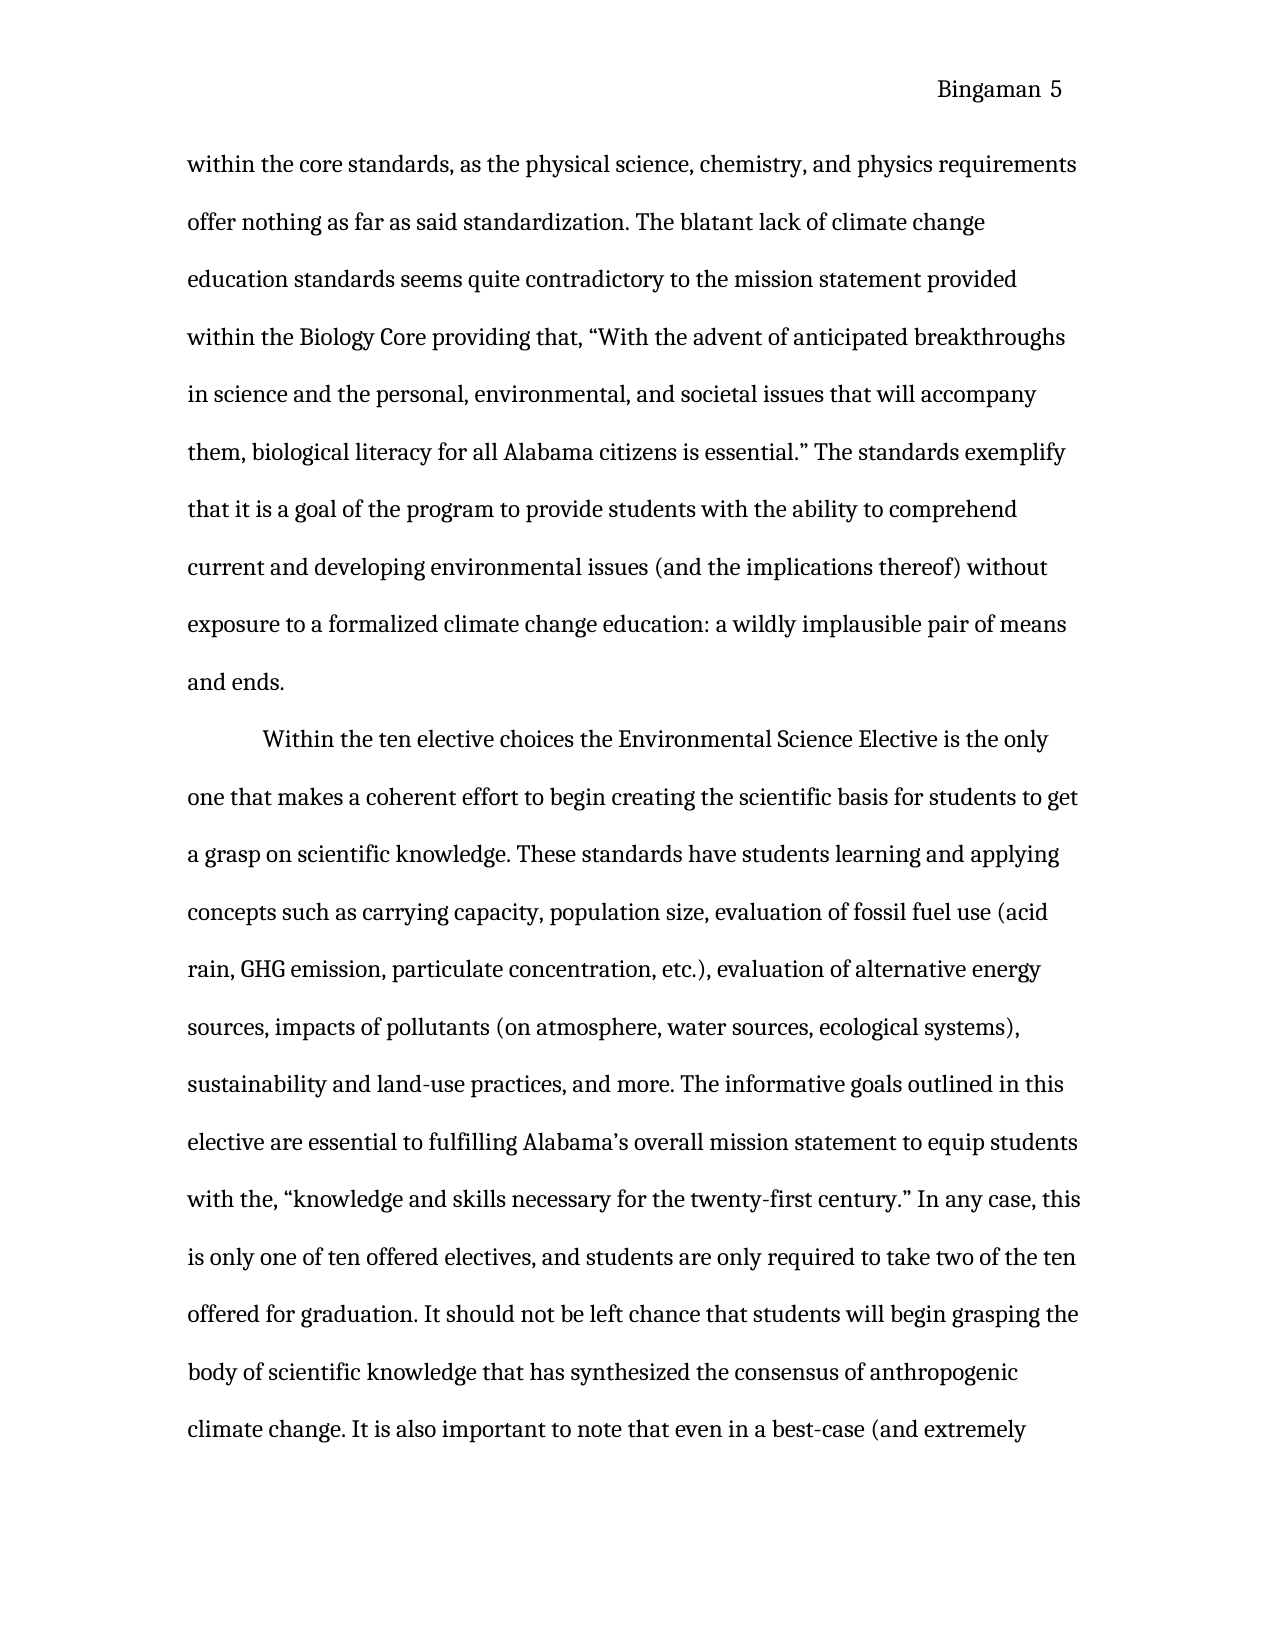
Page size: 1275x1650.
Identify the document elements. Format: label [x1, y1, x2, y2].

text [187, 150, 1087, 696]
text [187, 725, 1087, 1444]
